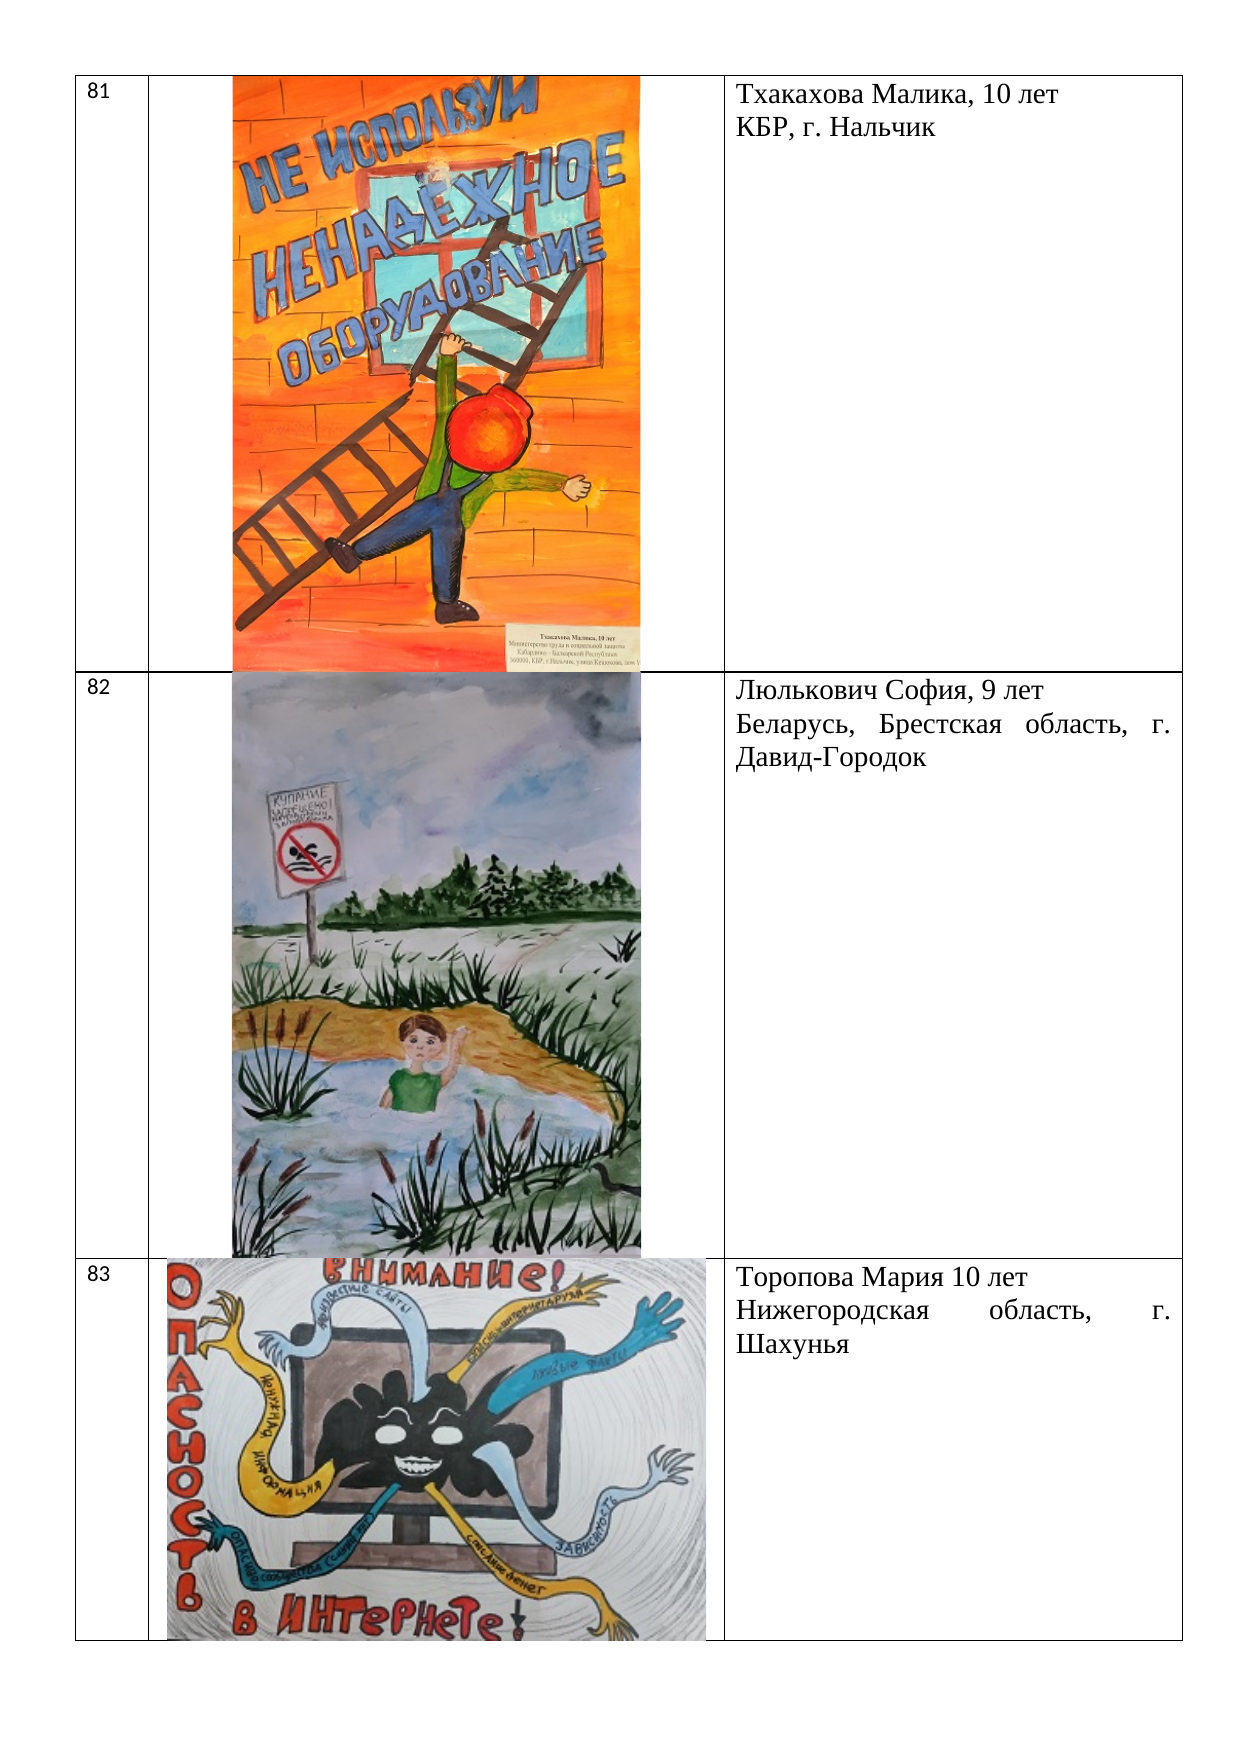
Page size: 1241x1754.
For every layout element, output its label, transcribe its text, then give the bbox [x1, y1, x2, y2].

table_cell Люлькович София, 9 лет Беларусь, Брестская область, г. Давид-Городок [725, 673, 1182, 1258]
table_cell [149, 1259, 167, 1640]
table_cell Тхакахова Малика, 10 лет КБР, г. Нальчик [725, 76, 1182, 671]
table_cell [149, 673, 231, 1258]
table_cell 83 [76, 1259, 148, 1640]
table_cell 82 [76, 673, 148, 1258]
table_cell [641, 76, 724, 671]
table_cell Торопова Мария 10 лет Нижегородская область, г. Шахунья [725, 1259, 1182, 1640]
table_cell [707, 1259, 724, 1640]
table_cell [642, 673, 724, 1258]
picture [167, 76, 707, 1641]
table_cell [149, 76, 232, 671]
table_cell 81 [76, 76, 148, 671]
